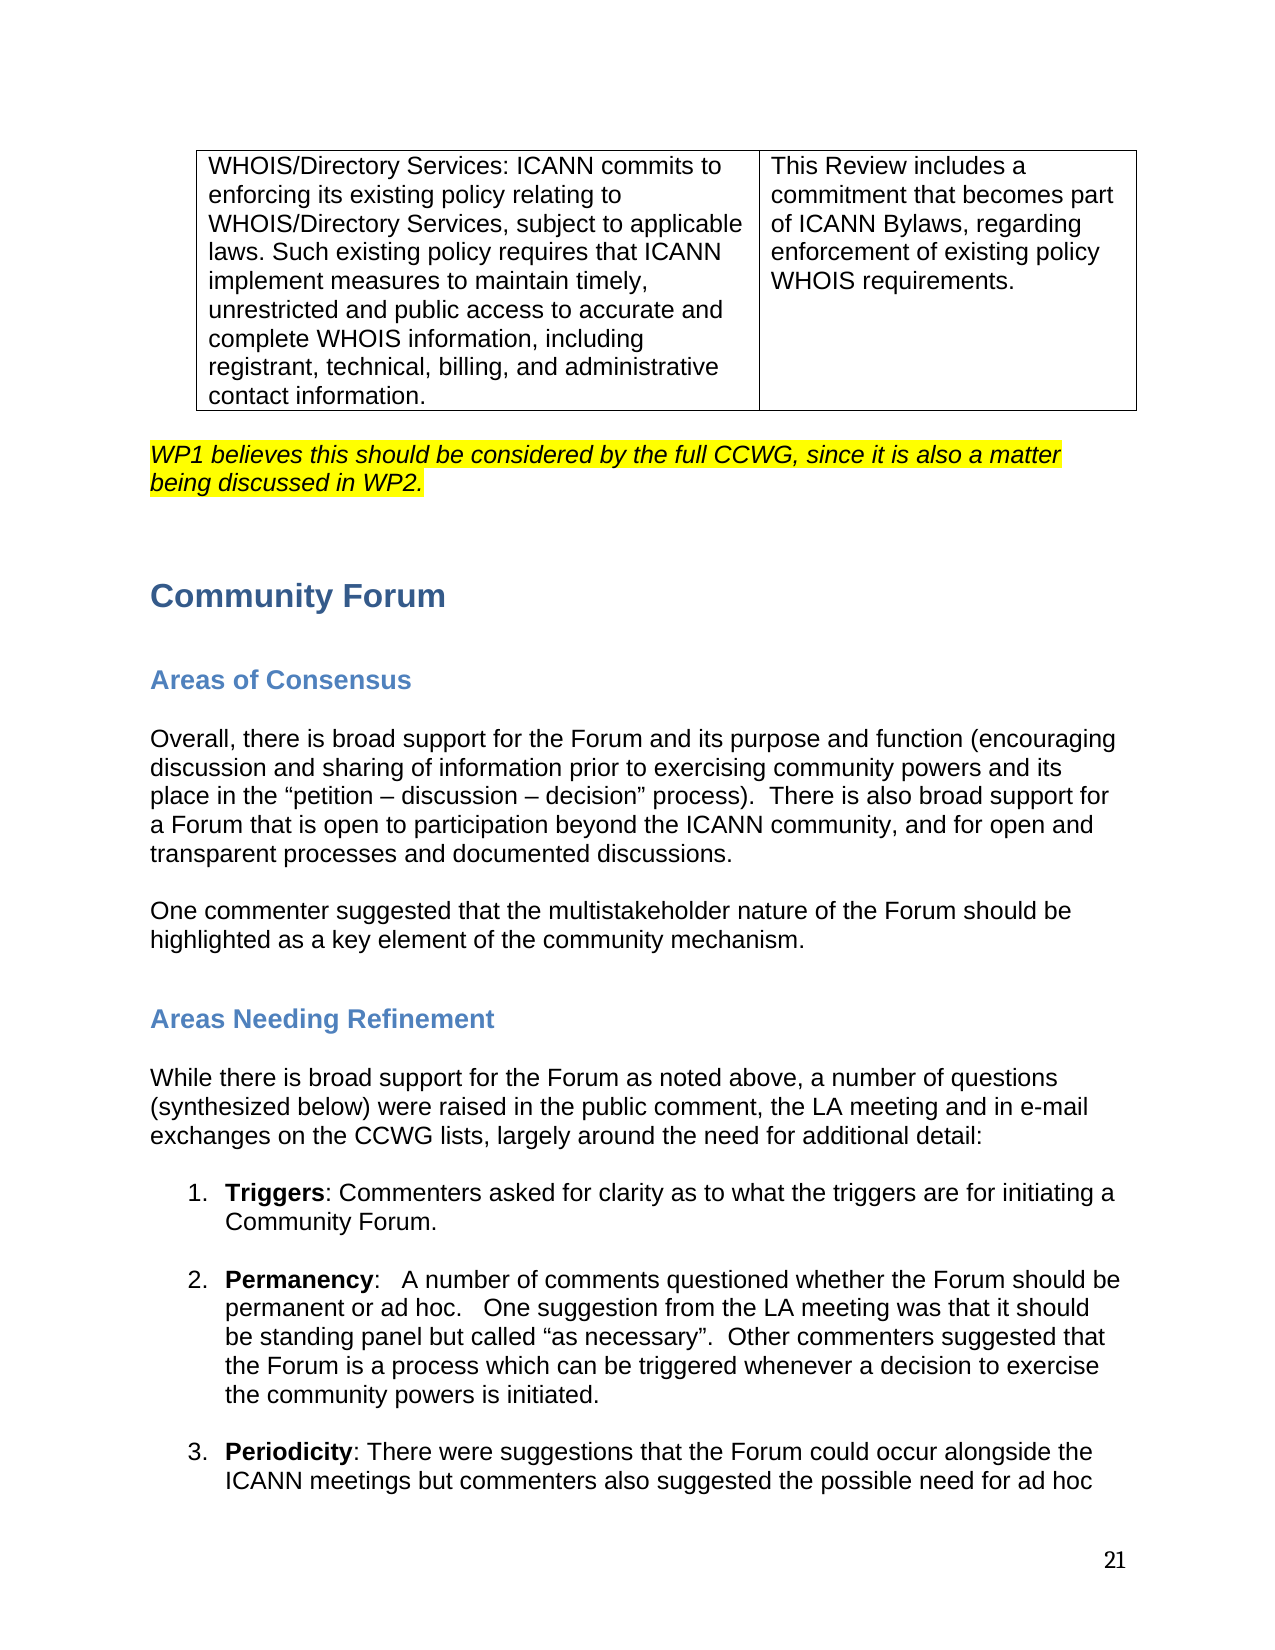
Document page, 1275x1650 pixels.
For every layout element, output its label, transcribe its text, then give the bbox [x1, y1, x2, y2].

table_cell This Review includes a commitment that becomes part of ICANN Bylaws, regarding enforcement of existing policy WHOIS requirements. [760, 151, 1136, 410]
text While there is broad support for the Forum as noted above, a number of questions (synthesized below) were raised in the public comment, the LA meeting and in e-mail exchanges on the CCWG lists, largely around the need for additional detail: [150, 1063, 1125, 1150]
subtitle Community Forum [150, 576, 1125, 614]
list Triggers: Commenters asked for clarity as to what the triggers are for initiating a Community Forum. [187, 1178, 1125, 1236]
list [187, 1437, 1125, 1495]
text Overall, there is broad support for the Forum and its purpose and function (encouraging discussion and sharing of information prior to exercising community powers and its place in the “petition – discussion – decision” process). There is also broad support for a Forum that is open to participation beyond the ICANN community, and for open and transparent processes and documented discussions. [150, 724, 1125, 868]
subtitle Areas of Consensus [150, 664, 1125, 695]
table_cell WHOIS/Directory Services: ICANN commits to enforcing its existing policy relating to WHOIS/Directory Services, subject to applicable laws. Such existing policy requires that ICANN implement measures to maintain timely, unrestricted and public access to accurate and complete WHOIS information, including registrant, technical, billing, and administrative contact information. [197, 151, 759, 410]
text One commenter suggested that the multistakeholder nature of the Forum should be highlighted as a key element of the community mechanism. [150, 896, 1125, 954]
subtitle Areas Needing Refinement [150, 1003, 1125, 1035]
list Permanency: A number of comments questioned whether the Forum should be permanent or ad hoc. One suggestion from the LA meeting was that it should be standing panel but called “as necessary”. Other commenters suggested that the Forum is a process which can be triggered whenever a decision to exercise the community powers is initiated. [187, 1265, 1125, 1408]
text WP1 believes this should be considered by the full CCWG, since it is also a matter being discussed in WP2. [150, 439, 1125, 497]
